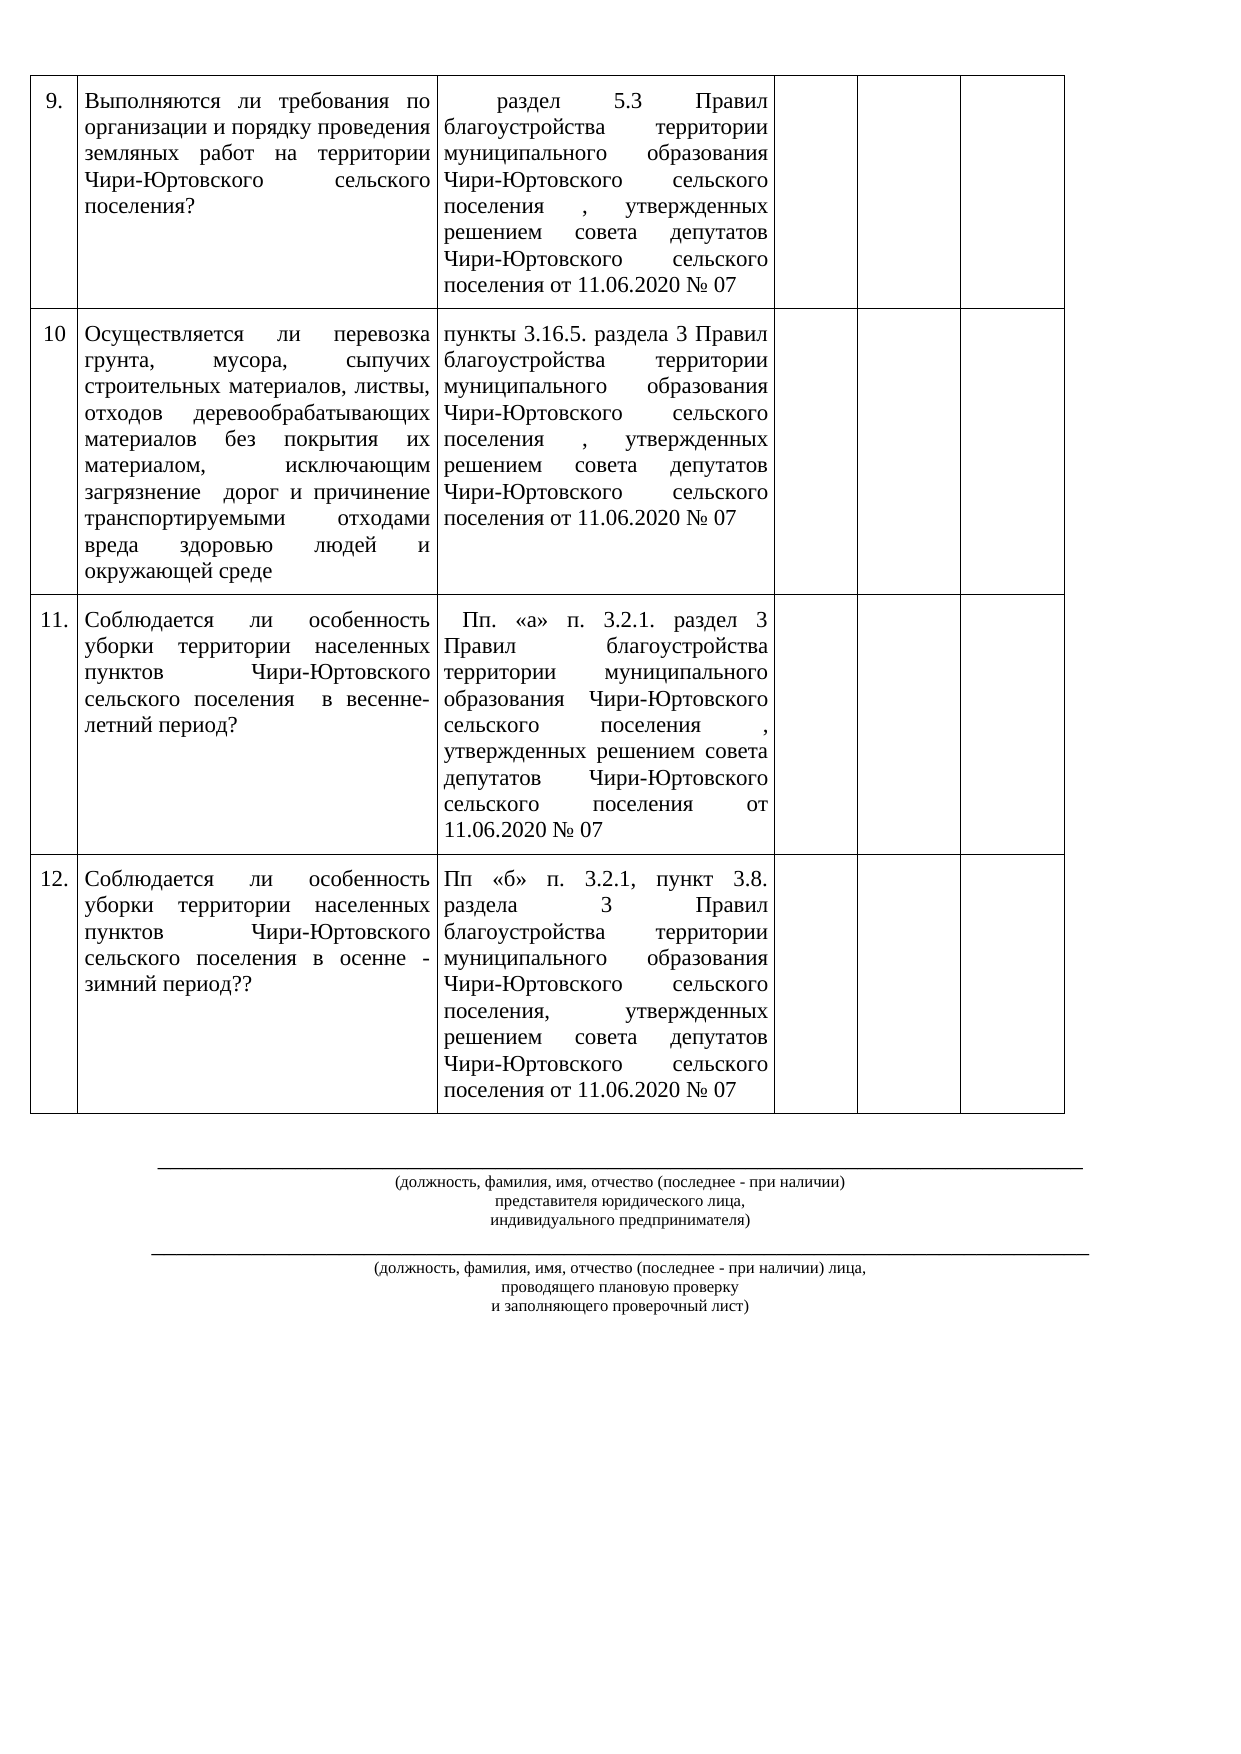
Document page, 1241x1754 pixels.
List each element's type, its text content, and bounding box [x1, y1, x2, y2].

table_cell [961, 595, 1064, 853]
table_cell [858, 76, 960, 308]
table_cell Осуществляется ли перевозка грунта, мусора, сыпучих строительных материалов, листвы, отходов деревообрабатывающих материалов без покрытия их материалом, исключающим загрязнение дорог и причинение транспортируемыми отходами вреда здоровью людей и окружающей среде [78, 309, 437, 594]
table_cell Соблюдается ли особенность уборки территории населенных пунктов Чири-Юртовского сельского поселения в осенне - зимний период?? [78, 855, 437, 1113]
table_cell [775, 76, 857, 308]
text ___________________________________________________________________________ [75, 1229, 1165, 1258]
text проводящего плановую проверку [75, 1277, 1165, 1296]
table_cell [858, 855, 960, 1113]
table_cell 9. [31, 76, 77, 308]
table_cell 12. [31, 855, 77, 1113]
table_cell [775, 309, 857, 594]
table_cell Выполняются ли требования по организации и порядку проведения земляных работ на территории Чири-Юртовского сельского поселения? [78, 76, 437, 308]
table_cell [961, 309, 1064, 594]
text и заполняющего проверочный лист) [75, 1296, 1165, 1315]
table_cell [858, 309, 960, 594]
table_cell 11. [31, 595, 77, 853]
table_cell [961, 855, 1064, 1113]
table_cell Пп. «а» п. 3.2.1. раздел 3 Правил благоустройства территории муниципального образования Чири-Юртовского сельского поселения , утвержденных решением совета депутатов Чири-Юртовского сельского поселения от 11.06.2020 № 07 [438, 595, 774, 853]
table_cell [775, 855, 857, 1113]
text индивидуального предпринимателя) [75, 1210, 1165, 1229]
text (должность, фамилия, имя, отчество (последнее - при наличии) лица, [75, 1258, 1165, 1277]
text представителя юридического лица, [75, 1191, 1165, 1210]
text (должность, фамилия, имя, отчество (последнее - при наличии) [75, 1171, 1165, 1191]
table_cell пункты 3.16.5. раздела 3 Правил благоустройства территории муниципального образования Чири-Юртовского сельского поселения , утвержденных решением совета депутатов Чири-Юртовского сельского поселения от 11.06.2020 № 07 [438, 309, 774, 594]
table_cell Пп «б» п. 3.2.1, пункт 3.8. раздела 3 Правил благоустройства территории муниципального образования Чири-Юртовского сельского поселения, утвержденных решением совета депутатов Чири-Юртовского сельского поселения от 11.06.2020 № 07 [438, 855, 774, 1113]
table_cell Соблюдается ли особенность уборки территории населенных пунктов Чири-Юртовского сельского поселения в весенне-летний период? [78, 595, 437, 853]
table_cell раздел 5.3 Правил благоустройства территории муниципального образования Чири-Юртовского сельского поселения , утвержденных решением совета депутатов Чири-Юртовского сельского поселения от 11.06.2020 № 07 [438, 76, 774, 308]
text __________________________________________________________________________ [75, 1143, 1165, 1171]
table_cell [858, 595, 960, 853]
table_cell [961, 76, 1064, 308]
table_cell [775, 595, 857, 853]
table_cell 10 [31, 309, 77, 594]
